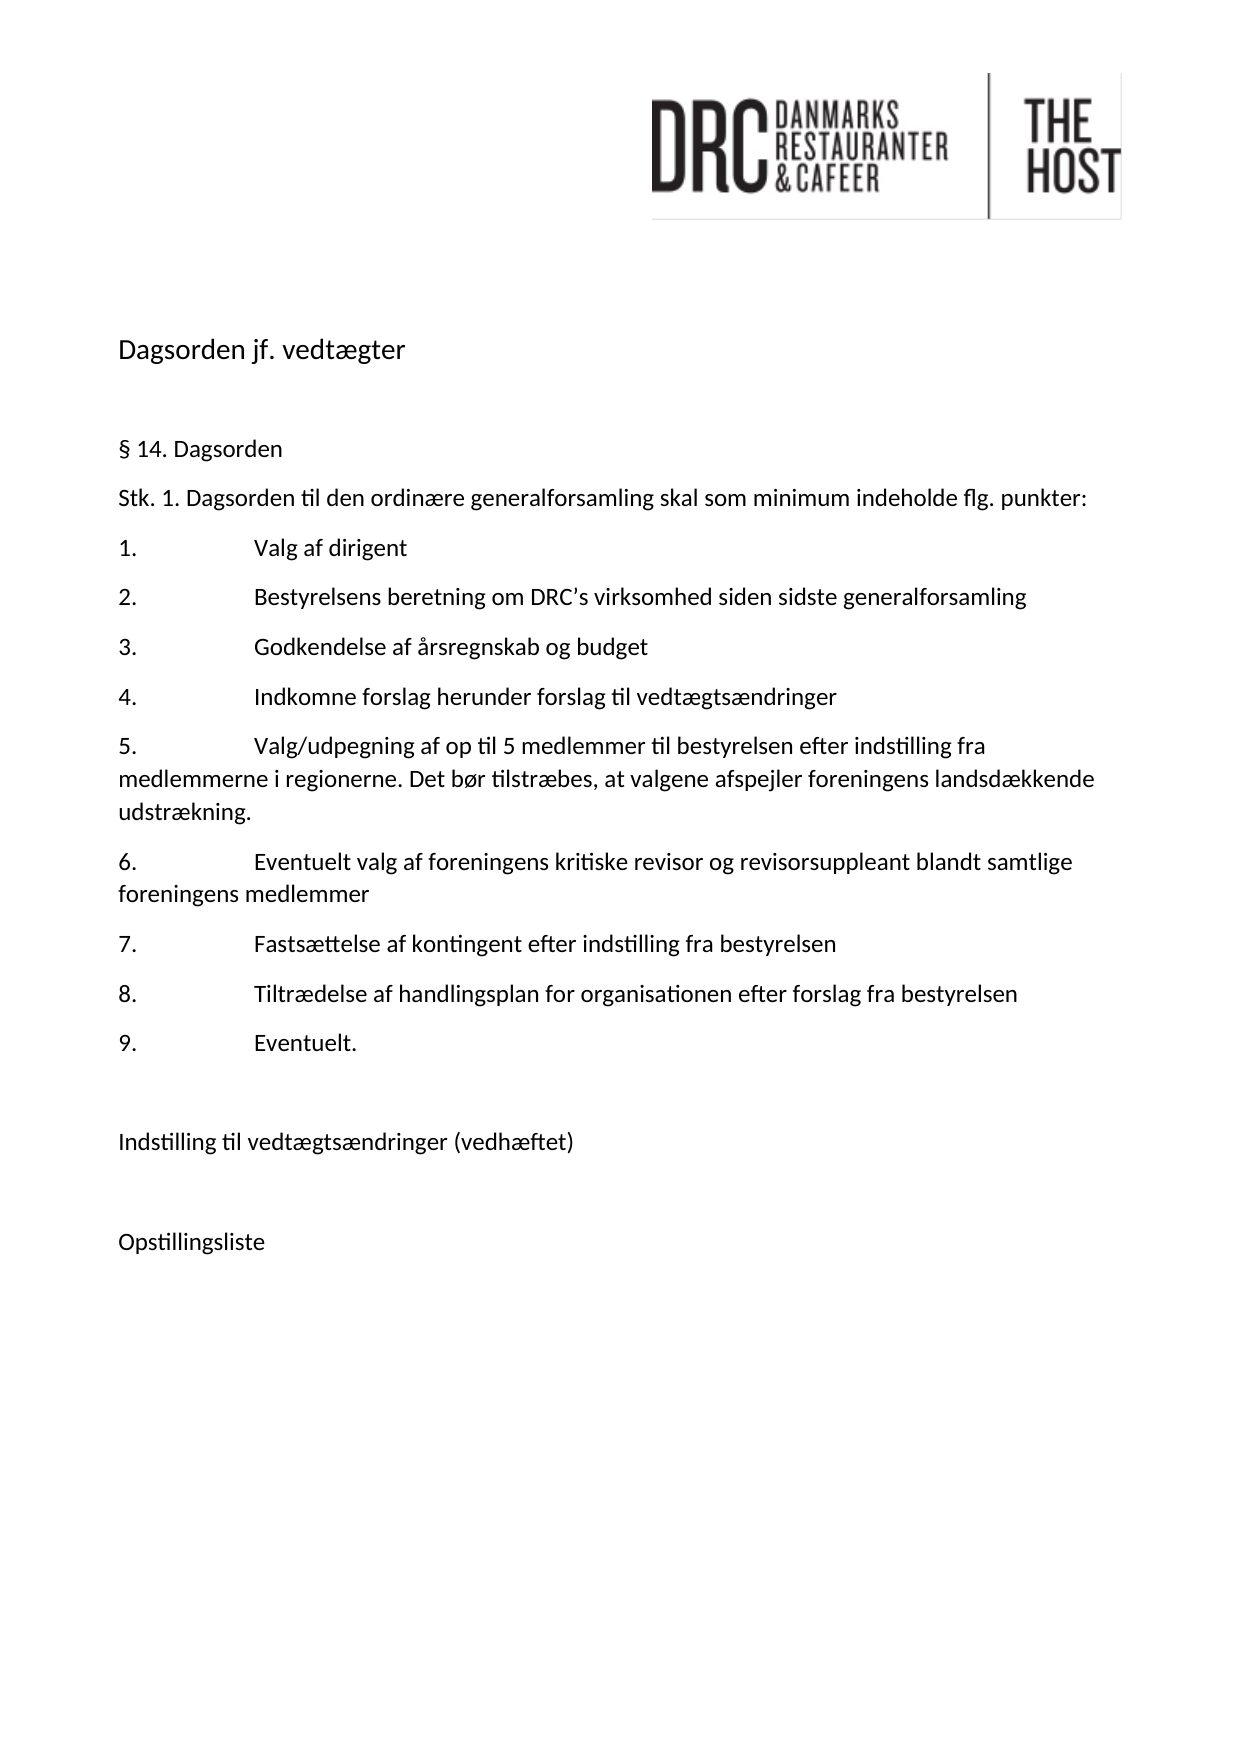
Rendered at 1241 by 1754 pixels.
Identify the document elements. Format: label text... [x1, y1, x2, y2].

text 1. Valg af dirigent [118, 532, 1122, 562]
text 7. Fastsættelse af kontingent efter indstilling fra bestyrelsen [118, 928, 1122, 959]
text 9. Eventuelt. [118, 1027, 1122, 1058]
text Stk. 1. Dagsorden til den ordinære generalforsamling skal som minimum indeholde flg. punkter: [118, 482, 1122, 513]
text Indstilling til vedtægtsændringer (vedhæftet) [118, 1127, 1122, 1157]
text Dagsorden jf. vedtægter [118, 331, 1122, 366]
text 3. Godkendelse af årsregnskab og budget [118, 631, 1122, 662]
text 2. Bestyrelsens beretning om DRC’s virksomhed siden sidste generalforsamling [118, 582, 1122, 612]
text Opstillingsliste [118, 1226, 1122, 1256]
text § 14. Dagsorden [118, 433, 1122, 463]
text 4. Indkomne forslag herunder forslag til vedtægtsændringer [118, 681, 1122, 711]
text 8. Tiltrædelse af handlingsplan for organisationen efter forslag fra bestyrelsen [118, 978, 1122, 1008]
text 6. Eventuelt valg af foreningens kritiske revisor og revisorsuppleant blandt samtlige foreningens medlemmer [118, 846, 1122, 909]
picture [652, 73, 1123, 221]
text 5. Valg/udpegning af op til 5 medlemmer til bestyrelsen efter indstilling fra medlemmerne i regionerne. Det bør tilstræbes, at valgene afspejler foreningens landsdækkende udstrækning. [118, 730, 1122, 827]
